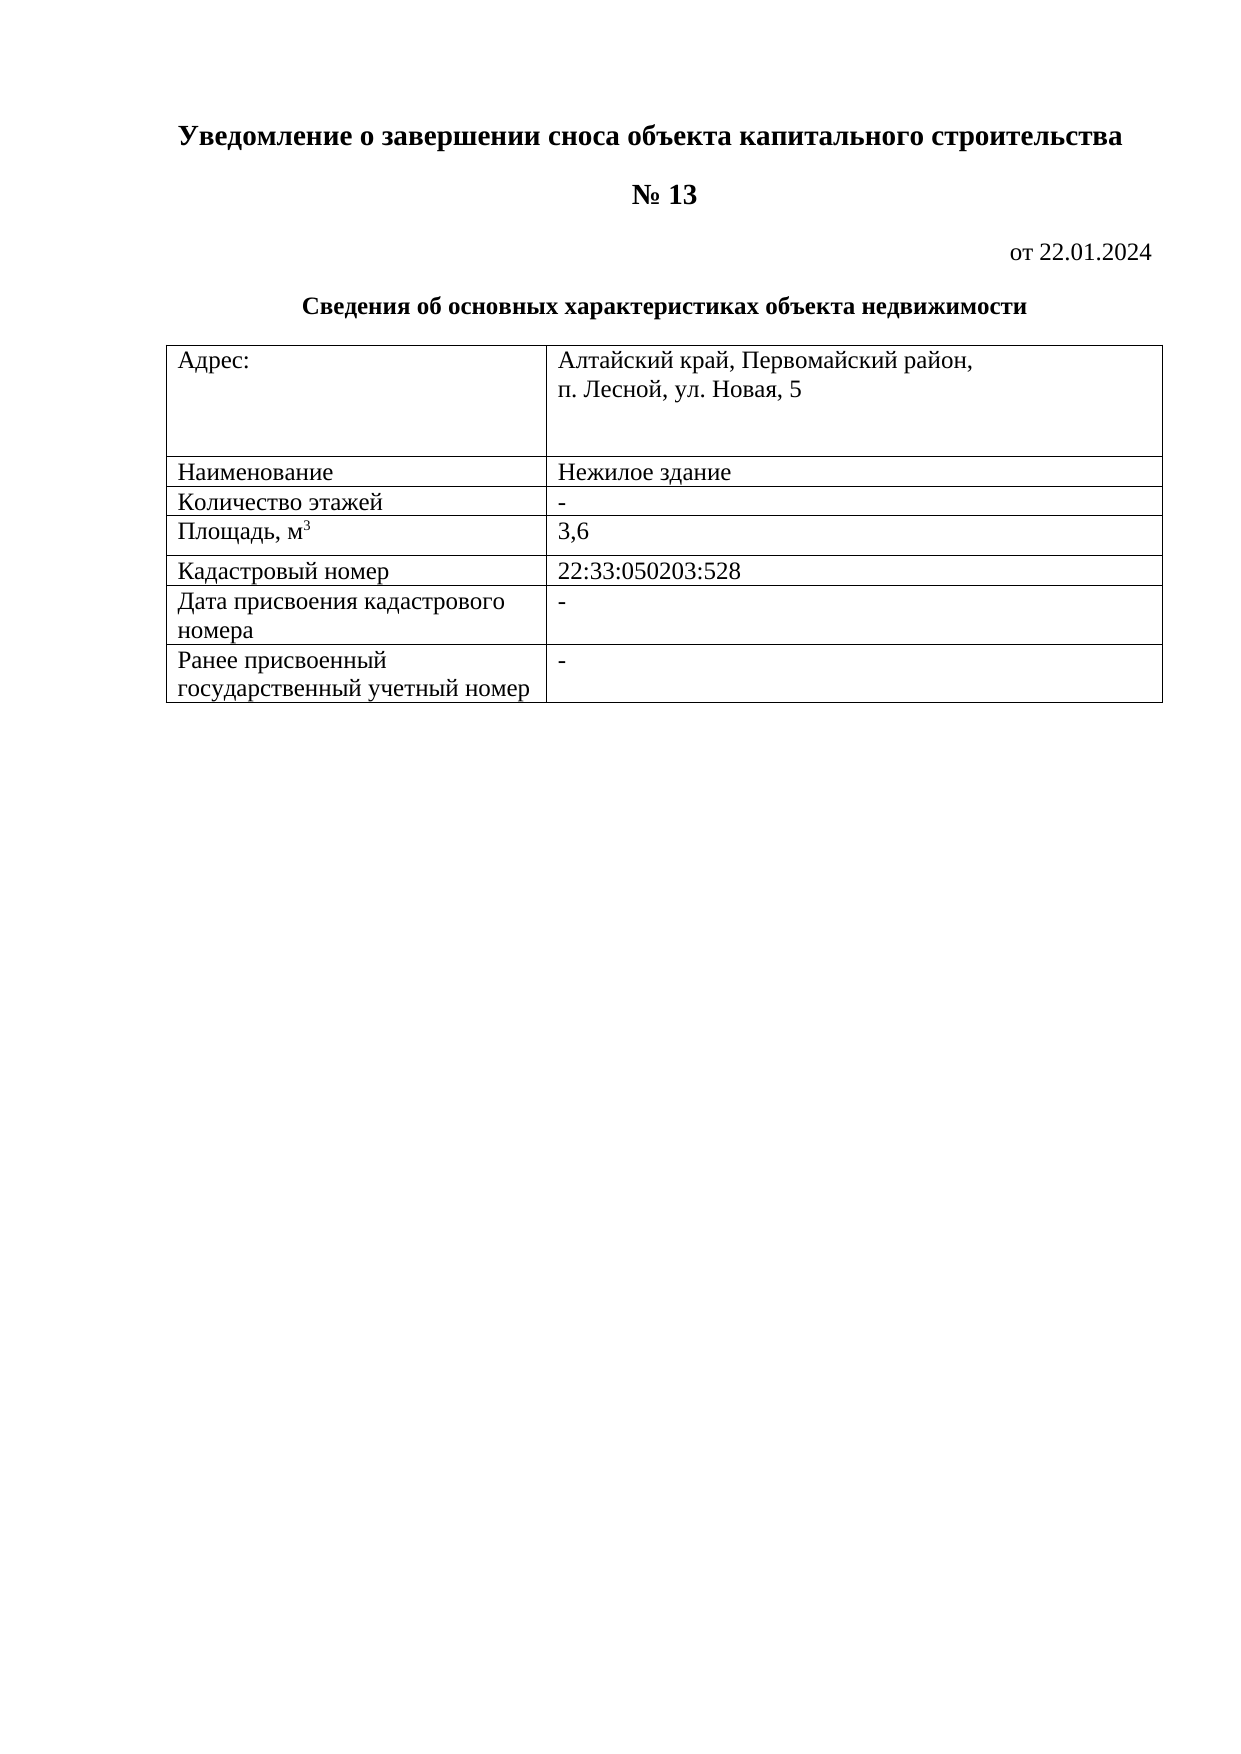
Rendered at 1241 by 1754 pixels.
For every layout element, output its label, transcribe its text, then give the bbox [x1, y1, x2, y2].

table_cell - [547, 586, 1162, 644]
table_cell Ранее присвоенный государственный учетный номер [167, 645, 546, 702]
table_header Алтайский край, Первомайский район, п. Лесной, ул. Новая, 5 [547, 346, 1162, 456]
table_cell Площадь, м3 [167, 516, 546, 555]
text Сведения об основных характеристиках объекта недвижимости [177, 291, 1152, 319]
table_header Адрес: [167, 346, 546, 456]
text № 13 [177, 177, 1152, 211]
table_cell Нежилое здание [547, 457, 1162, 486]
table_cell 3,6 [547, 516, 1162, 555]
text от 22.01.2024 [177, 237, 1152, 266]
table_cell - [547, 645, 1162, 702]
text Уведомление о завершении сноса объекта капитального строительства [177, 118, 1152, 152]
table_cell Наименование [167, 457, 546, 486]
table_cell - [547, 487, 1162, 515]
table_cell Дата присвоения кадастрового номера [167, 586, 546, 644]
table_cell 22:33:050203:528 [547, 556, 1162, 585]
table_cell Кадастровый номер [167, 556, 546, 585]
table_cell Количество этажей [167, 487, 546, 515]
